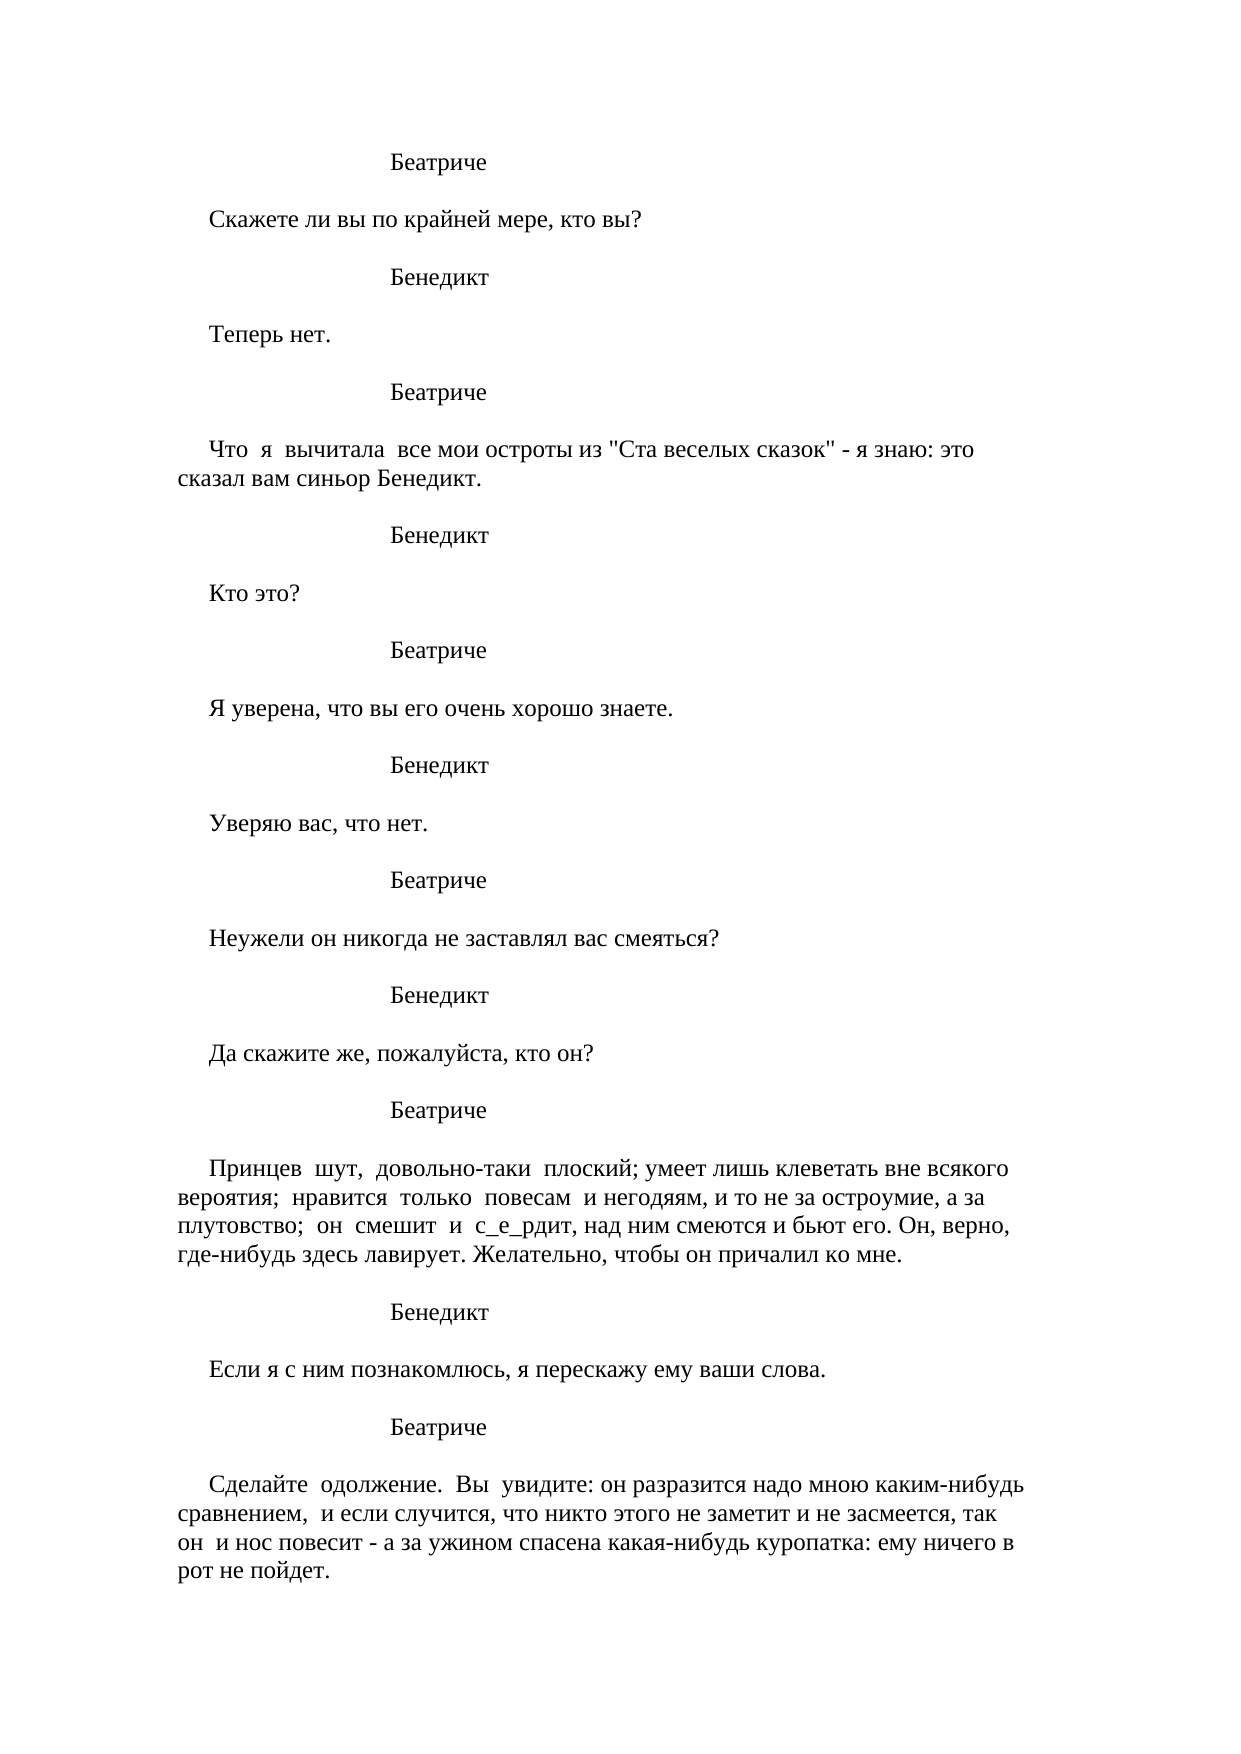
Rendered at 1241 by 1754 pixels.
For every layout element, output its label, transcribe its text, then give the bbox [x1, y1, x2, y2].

text Беатриче [177, 866, 1152, 894]
text Бенедикт [177, 981, 1152, 1009]
text Неужели он никогда не заставлял вас смеяться? [177, 923, 1152, 952]
text Теперь нет. [177, 319, 1152, 348]
text Принцев шут, довольно-таки плоский; умеет лишь клеветать вне всякого [177, 1153, 1152, 1182]
text Беатриче [177, 1096, 1152, 1124]
text Бенедикт [177, 262, 1152, 291]
text Беатриче [177, 377, 1152, 406]
text Беатриче [177, 1412, 1152, 1441]
text Скажете ли вы по крайней мере, кто вы? [177, 204, 1152, 233]
text Бенедикт [177, 751, 1152, 779]
text плутовство; он смешит и с_е_рдит, над ним смеются и бьют его. Он, верно, [177, 1211, 1152, 1239]
text Бенедикт [177, 1297, 1152, 1326]
text Беатриче [177, 147, 1152, 176]
text Беатриче [177, 636, 1152, 664]
text сказал вам синьор Бенедикт. [177, 463, 1152, 492]
text Сделайте одолжение. Вы увидите: он разразится надо мною каким-нибудь [177, 1469, 1152, 1498]
text вероятия; нравится только повесам и негодяям, и то не за остроумие, а за [177, 1182, 1152, 1211]
text Что я вычитала все мои остроты из "Ста веселых сказок" - я знаю: это [177, 434, 1152, 463]
text Если я с ним познакомлюсь, я перескажу ему ваши слова. [177, 1354, 1152, 1383]
text Уверяю вас, что нет. [177, 808, 1152, 837]
text Я уверена, что вы его очень хорошо знаете. [177, 693, 1152, 722]
text где-нибудь здесь лавирует. Желательно, чтобы он причалил ко мне. [177, 1239, 1152, 1268]
text сравнением, и если случится, что никто этого не заметит и не засмеется, так [177, 1498, 1152, 1527]
text Бенедикт [177, 521, 1152, 549]
text он и нос повесит - а за ужином спасена какая-нибудь куропатка: ему ничего в [177, 1527, 1152, 1556]
text рот не пойдет. [177, 1556, 1152, 1584]
text Кто это? [177, 578, 1152, 607]
text Да скажите же, пожалуйста, кто он? [177, 1038, 1152, 1067]
